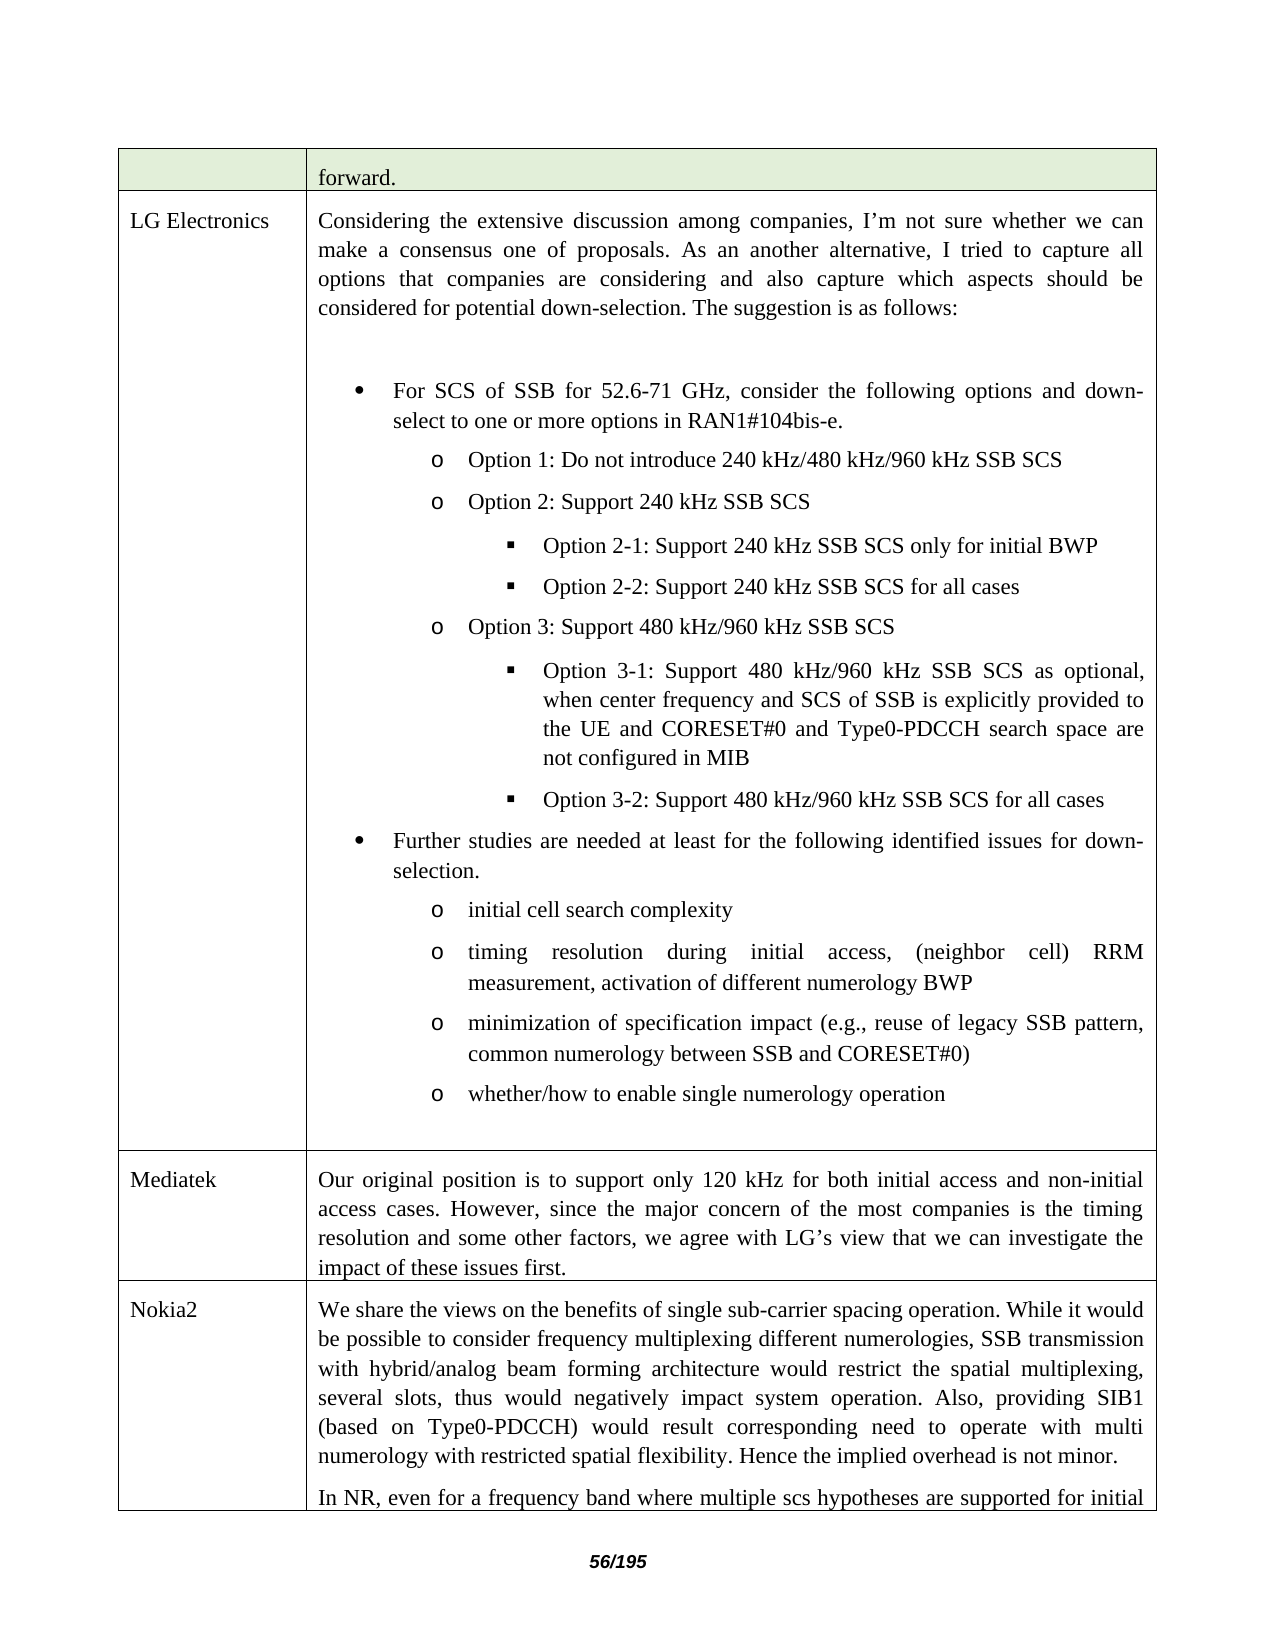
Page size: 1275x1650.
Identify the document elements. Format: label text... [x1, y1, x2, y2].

table_cell Nokia2 [119, 1281, 306, 1510]
table_cell Considering the extensive discussion among companies, I’m not sure whether we can make a consensus one of proposals. As an another alternative, I tried to capture all options that companies are considering and also capture which aspects should be considered for potential down-selection. The suggestion is as follows: For SCS of SSB for 52.6-71 GHz, consider the following options and down-select to one or more options in RAN1#104bis-e. Option 1: Do not introduce 240 kHz/480 kHz/960 kHz SSB SCS Option 2: Support 240 kHz SSB SCS Option 2-1: Support 240 kHz SSB SCS only for initial BWP Option 2-2: Support 240 kHz SSB SCS for all cases Option 3: Support 480 kHz/960 kHz SSB SCS Option 3-1: Support 480 kHz/960 kHz SSB SCS as optional, when center frequency and SCS of SSB is explicitly provided to the UE and CORESET#0 and Type0-PDCCH search space are not configured in MIB Option 3-2: Support 480 kHz/960 kHz SSB SCS for all cases Further studies are needed at least for the following identified issues for down-selection. initial cell search complexity timing resolution during initial access, (neighbor cell) RRM measurement, activation of different numerology BWP minimization of specification impact (e.g., reuse of legacy SSB pattern, common numerology between SSB and CORESET#0) whether/how to enable single numerology operation [307, 191, 1156, 1150]
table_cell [307, 149, 1156, 190]
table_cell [307, 1281, 1156, 1510]
table_cell Our original position is to support only 120 kHz for both initial access and non-initial access cases. However, since the major concern of the most companies is the timing resolution and some other factors, we agree with LG’s view that we can investigate the impact of these issues first. [307, 1151, 1156, 1280]
table_cell LG Electronics [119, 191, 306, 1150]
table_cell Mediatek [119, 1151, 306, 1280]
table_cell Moderator [119, 149, 306, 190]
